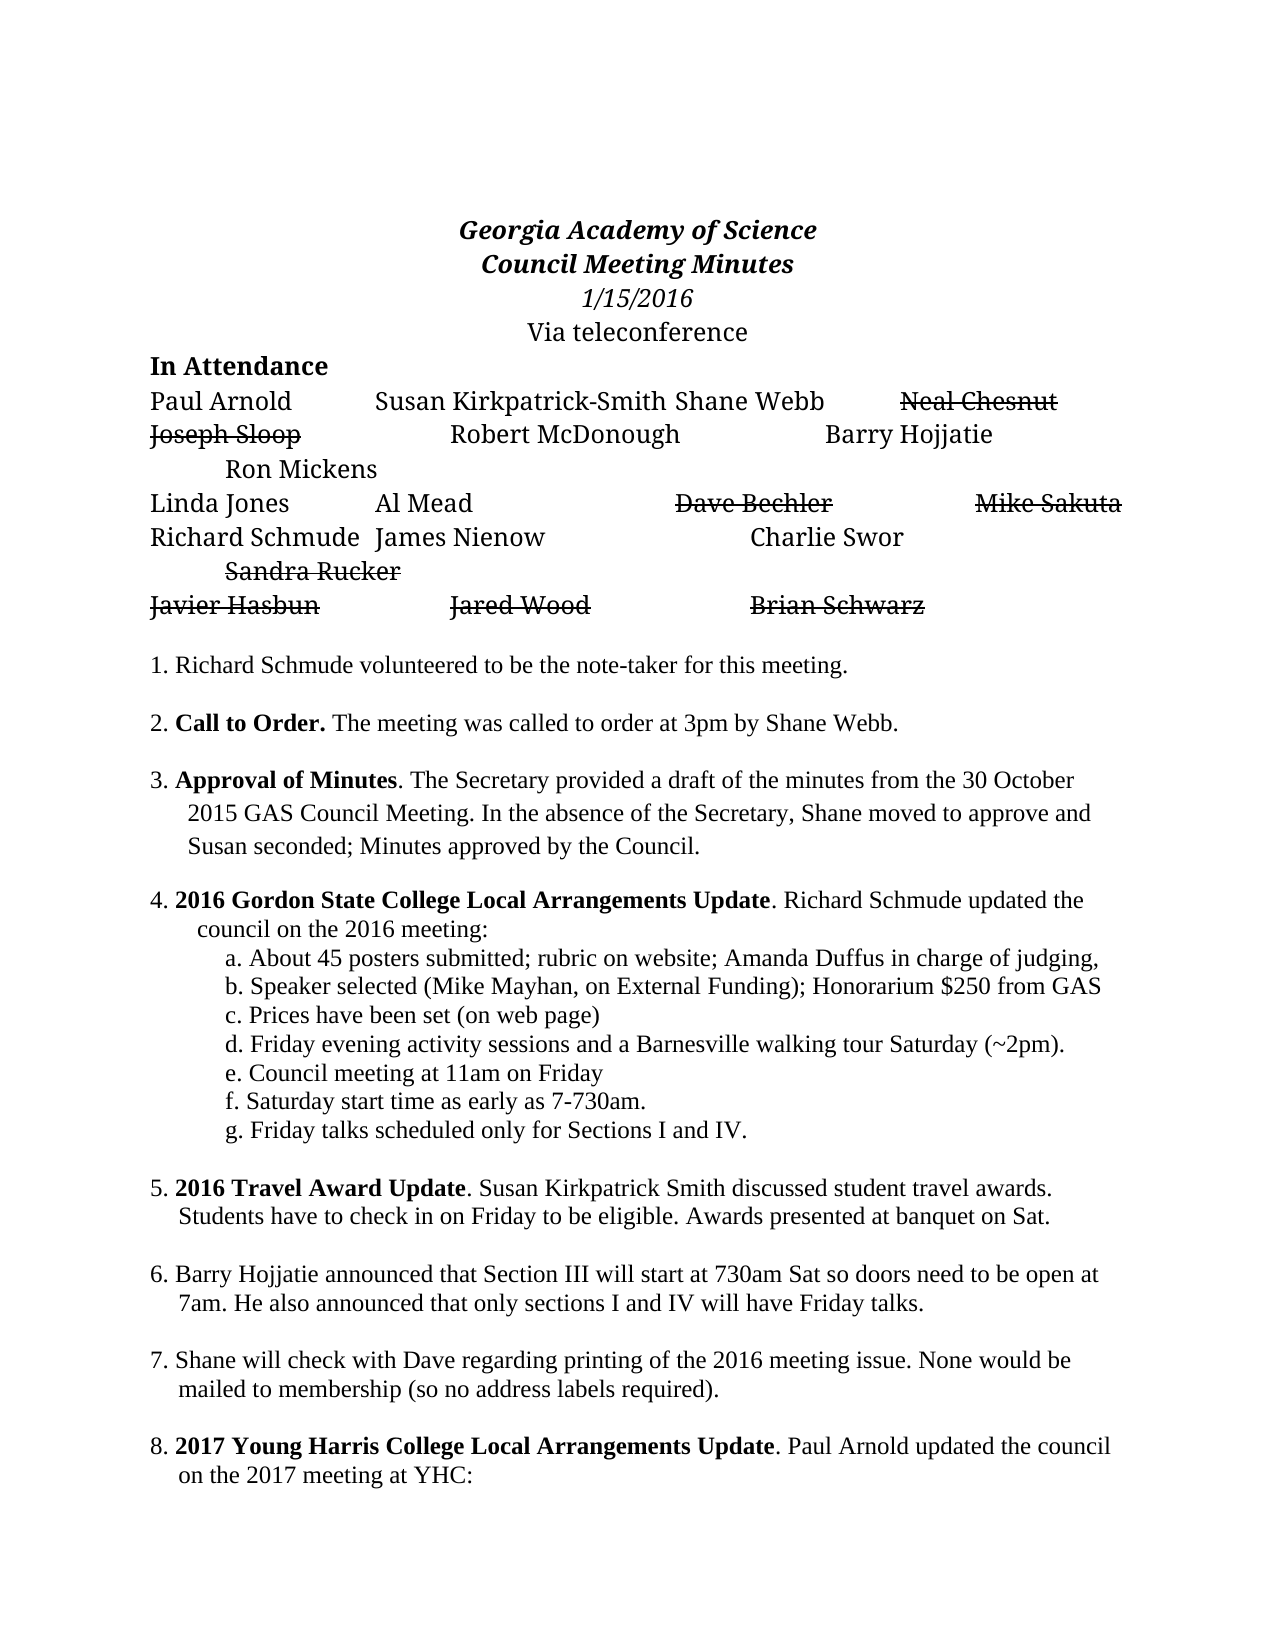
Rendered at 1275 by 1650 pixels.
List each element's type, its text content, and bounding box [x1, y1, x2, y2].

text b. Speaker selected (Mike Mayhan, on External Funding); Honorarium $250 from GAS [197, 971, 1125, 1000]
text Javier Hasbun Jared Wood Brian Schwarz [150, 587, 1125, 622]
text Linda Jones Al Mead Dave Bechler Mike Sakuta [150, 485, 1125, 519]
text Richard Schmude James Nienow Charlie Swor Sandra Rucker [150, 519, 1125, 587]
text g. Friday talks scheduled only for Sections I and IV. [197, 1115, 1125, 1144]
text 3. Approval of Minutes. The Secretary provided a draft of the minutes from the 30 October 2015 GAS Council Meeting. In the absence of the Secretary, Shane moved to approve and Susan seconded; Minutes approved by the Council. [150, 765, 1125, 860]
text 8. 2017 Young Harris College Local Arrangements Update. Paul Arnold updated the council on the 2017 meeting at YHC: [150, 1431, 1125, 1489]
text 7. Shane will check with Dave regarding printing of the 2016 meeting issue. None would be mailed to membership (so no address labels required). [150, 1345, 1125, 1403]
text c. Prices have been set (on web page) [197, 1000, 1125, 1029]
text e. Council meeting at 11am on Friday [197, 1058, 1125, 1086]
text f. Saturday start time as early as 7-730am. [197, 1086, 1125, 1115]
text Council Meeting Minutes [150, 247, 1125, 281]
text 1/15/2016 [150, 281, 1125, 315]
text Paul Arnold Susan Kirkpatrick-Smith Shane Webb Neal Chesnut [150, 383, 1125, 417]
text 5. 2016 Travel Award Update. Susan Kirkpatrick Smith discussed student travel awards. Students have to check in on Friday to be eligible. Awards presented at banquet on Sat. [150, 1173, 1125, 1230]
text a. About 45 posters submitted; rubric on website; Amanda Duffus in charge of judging, [197, 943, 1125, 971]
text 1. Richard Schmude volunteered to be the note-taker for this meeting. [150, 650, 1125, 679]
text Via teleconference [150, 315, 1125, 349]
text 2. Call to Order. The meeting was called to order at 3pm by Shane Webb. [150, 708, 1125, 737]
text d. Friday evening activity sessions and a Barnesville walking tour Saturday (~2pm). [197, 1029, 1125, 1058]
text 6. Barry Hojjatie announced that Section III will start at 730am Sat so doors need to be open at 7am. He also announced that only sections I and IV will have Friday talks. [150, 1259, 1125, 1316]
text Georgia Academy of Science [150, 213, 1125, 247]
text Joseph Sloop Robert McDonough Barry Hojjatie Ron Mickens [150, 417, 1125, 485]
text 4. 2016 Gordon State College Local Arrangements Update. Richard Schmude updated the council on the 2016 meeting: [150, 885, 1125, 943]
text In Attendance [150, 349, 1125, 383]
